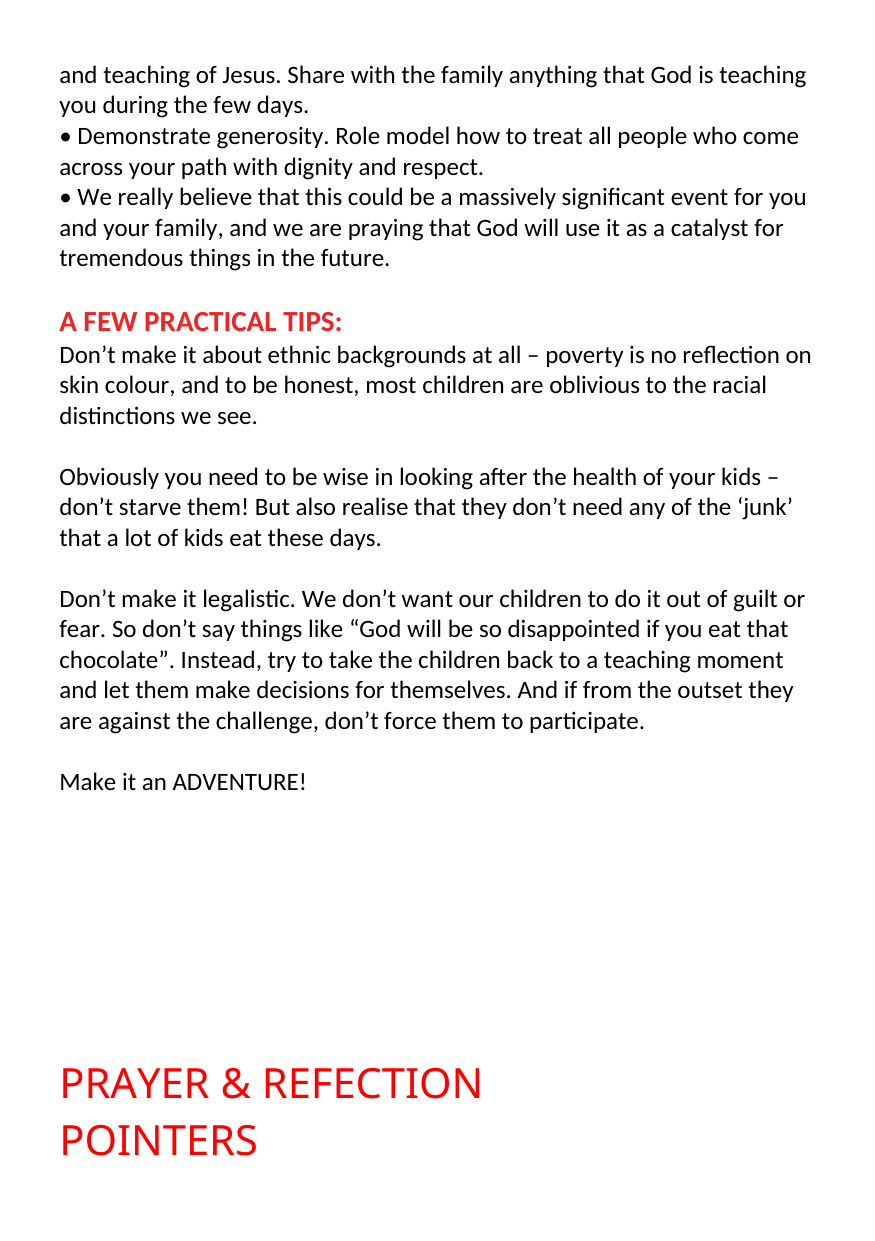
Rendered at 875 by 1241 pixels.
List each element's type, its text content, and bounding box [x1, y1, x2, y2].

text Don’t make it about ethnic backgrounds at all – poverty is no reflection on skin colour, and to be honest, most children are oblivious to the racial distinctions we see. [59, 339, 815, 430]
text POINTERS [59, 1111, 815, 1168]
text Don’t make it legalistic. We don’t want our children to do it out of guilt or fear. So don’t say things like “God will be so disappointed if you eat that chocolate”. Instead, try to take the children back to a teaching moment and let them make decisions for themselves. And if from the outset they are against the challenge, don’t force them to participate. [59, 583, 815, 736]
text • We really believe that this could be a massively significant event for you and your family, and we are praying that God will use it as a catalyst for tremendous things in the future. [59, 181, 815, 273]
text and teaching of Jesus. Share with the family anything that God is teaching you during the few days. [59, 59, 815, 120]
text A FEW PRACTICAL TIPS: [59, 303, 815, 339]
text • Demonstrate generosity. Role model how to treat all people who come across your path with dignity and respect. [59, 120, 815, 181]
text Make it an ADVENTURE! [59, 766, 815, 797]
text Obviously you need to be wise in looking after the health of your kids – don’t starve them! But also realise that they don’t need any of the ‘junk’ that a lot of kids eat these days. [59, 461, 815, 552]
text PRAYER & REFECTION [59, 1054, 815, 1111]
